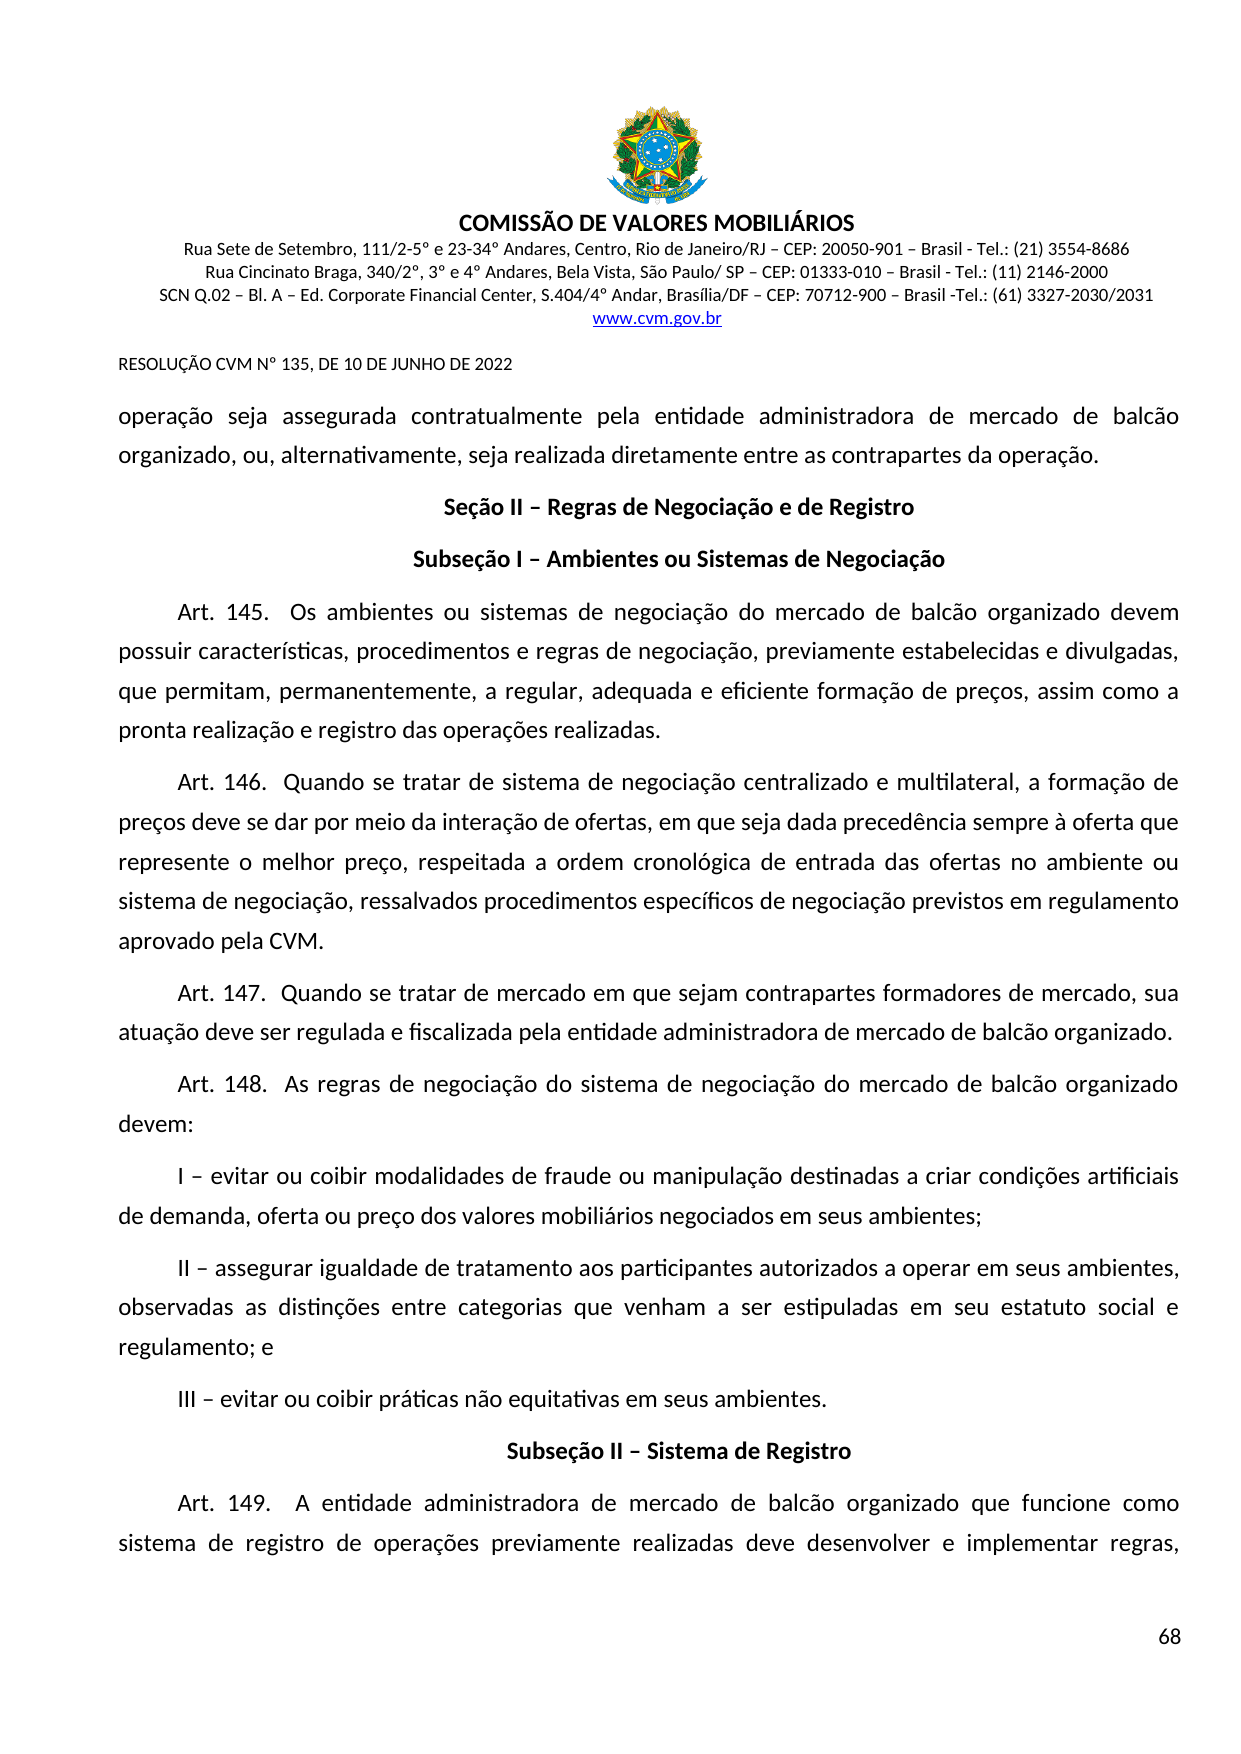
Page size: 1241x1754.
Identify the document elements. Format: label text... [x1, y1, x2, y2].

text Subseção II – Sistema de Registro [118, 1435, 1181, 1466]
text III – evitar ou coibir práticas não equitativas em seus ambientes. [118, 1383, 1181, 1414]
text I – evitar ou coibir modalidades de fraude ou manipulação destinadas a criar condições artificiais de demanda, oferta ou preço dos valores mobiliários negociados em seus ambientes; [118, 1160, 1181, 1230]
text Seção II – Regras de Negociação e de Registro [118, 492, 1181, 522]
text Art. 148. As regras de negociação do sistema de negociação do mercado de balcão organizado devem: [118, 1069, 1181, 1139]
text Art. 145. Os ambientes ou sistemas de negociação do mercado de balcão organizado devem possuir características, procedimentos e regras de negociação, previamente estabelecidas e divulgadas, que permitam, permanentemente, a regular, adequada e eficiente formação de preços, assim como a pronta realização e registro das operações realizadas. [118, 596, 1181, 745]
text Art. 147. Quando se tratar de mercado em que sejam contrapartes formadores de mercado, sua atuação deve ser regulada e fiscalizada pela entidade administradora de mercado de balcão organizado. [118, 977, 1181, 1047]
text Subseção I – Ambientes ou Sistemas de Negociação [118, 544, 1181, 574]
text Art. 146. Quando se tratar de sistema de negociação centralizado e multilateral, a formação de preços deve se dar por meio da interação de ofertas, em que seja dada precedência sempre à oferta que represente o melhor preço, respeitada a ordem cronológica de entrada das ofertas no ambiente ou sistema de negociação, ressalvados procedimentos específicos de negociação previstos em regulamento aprovado pela CVM. [118, 767, 1181, 955]
picture [603, 103, 711, 207]
text II – assegurar igualdade de tratamento aos participantes autorizados a operar em seus ambientes, observadas as distinções entre categorias que venham a ser estipuladas em seu estatuto social e regulamento; e [118, 1252, 1181, 1362]
